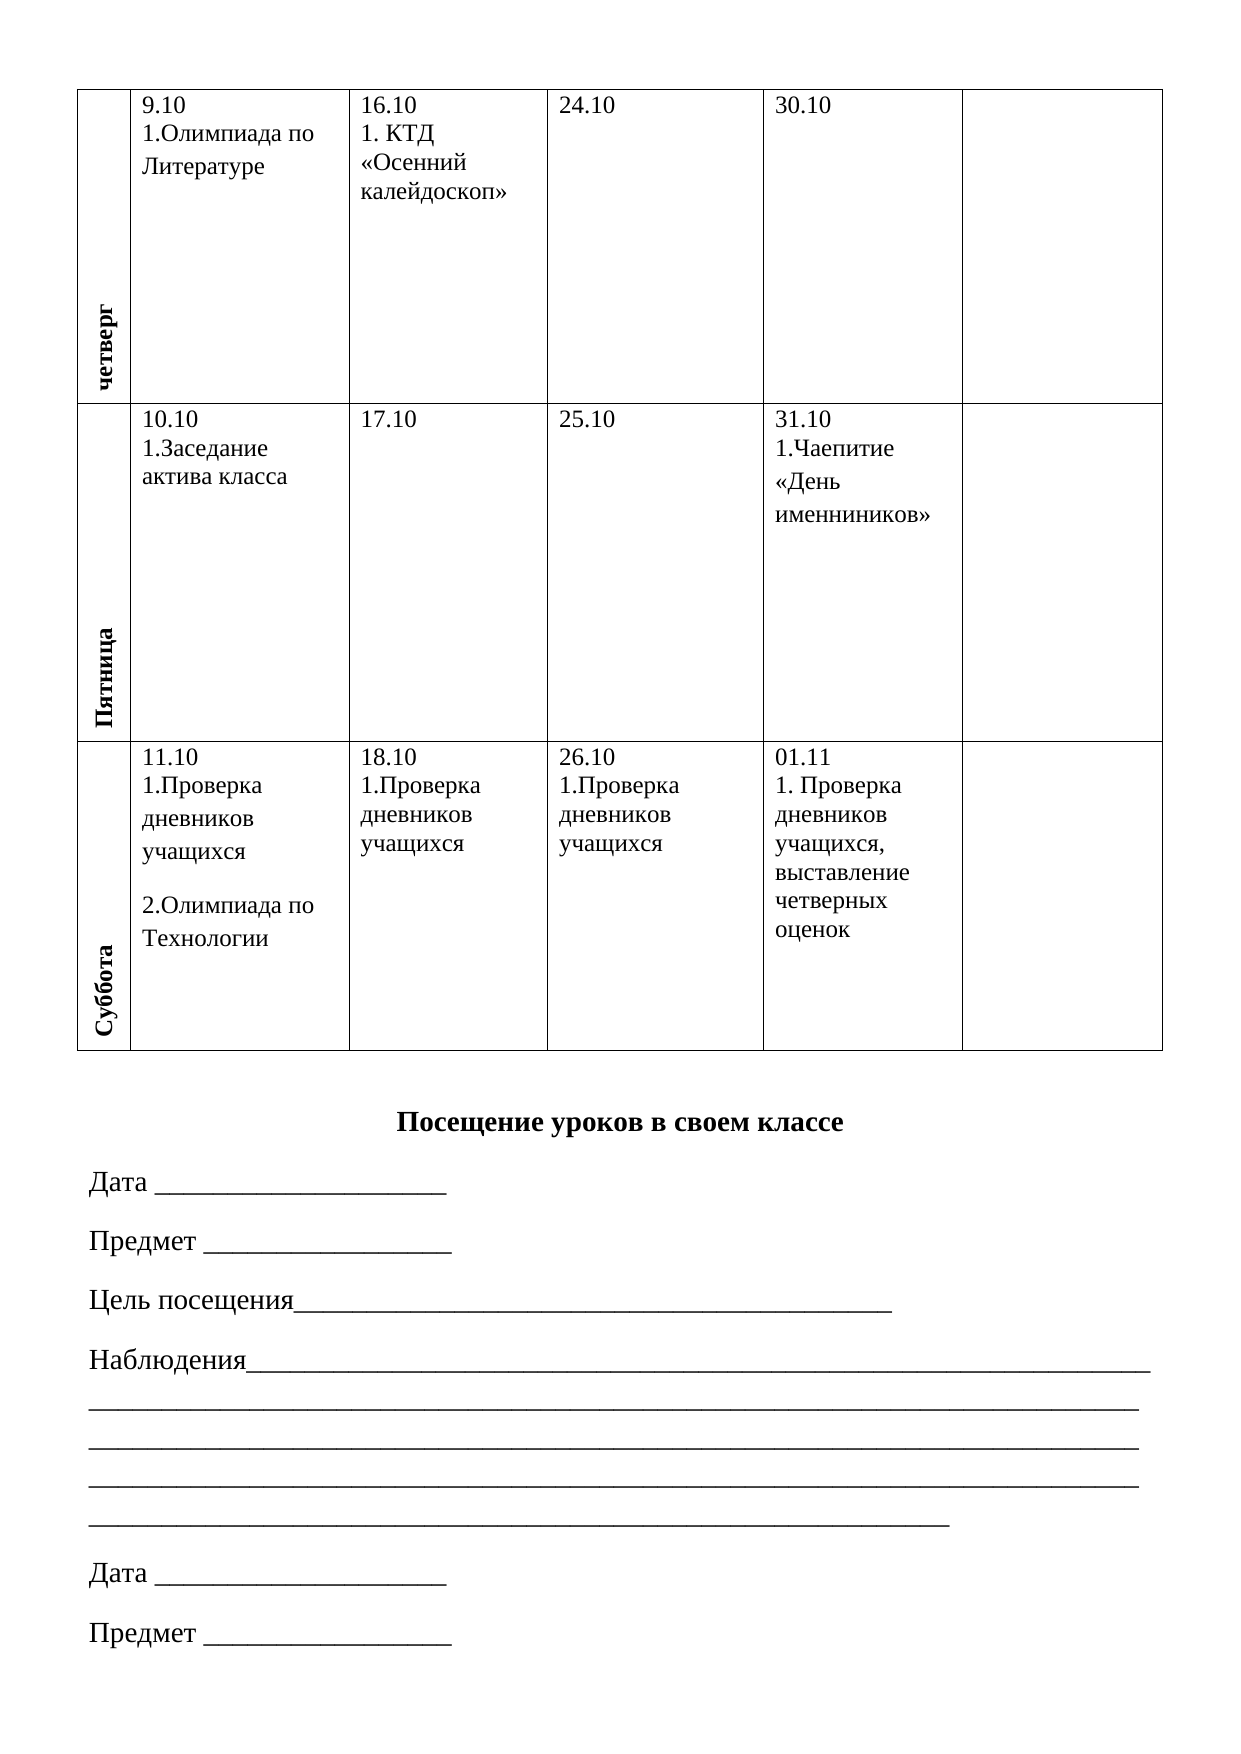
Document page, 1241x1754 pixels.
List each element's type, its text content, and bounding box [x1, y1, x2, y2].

table_cell 16.10 1. КТД «Осенний калейдоскоп» [350, 90, 547, 403]
table_cell Суббота [78, 742, 130, 1049]
table_cell [963, 90, 1162, 403]
table_cell [963, 742, 1162, 1049]
table_cell 10.10 1.Заседание актива класса [131, 404, 349, 741]
table_cell 01.11 1. Проверка дневников учащихся, выставление четверных оценок [764, 742, 962, 1049]
table_cell 31.10 1.Чаепитие «День именниников» [764, 404, 962, 741]
table_cell [963, 404, 1162, 741]
table_cell 17.10 [350, 404, 547, 741]
text Дата ____________________ [89, 1164, 1152, 1197]
table_cell Пятница [78, 404, 130, 741]
table_cell четверг [78, 90, 130, 403]
text Дата ____________________ [89, 1555, 1152, 1589]
text Цель посещения_________________________________________ [89, 1282, 1152, 1316]
table_cell 26.10 1.Проверка дневников учащихся [548, 742, 763, 1049]
table_cell 24.10 [548, 90, 763, 403]
table_cell 30.10 [764, 90, 962, 403]
table_cell 25.10 [548, 404, 763, 741]
text Предмет _________________ [89, 1223, 1152, 1257]
table_cell 9.10 1.Олимпиада по Литературе [131, 90, 349, 403]
table_cell 11.10 1.Проверка дневников учащихся 2.Олимпиада по Технологии [131, 742, 349, 1049]
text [89, 1342, 1152, 1529]
table_cell 18.10 1.Проверка дневников учащихся [350, 742, 547, 1049]
text Предмет _________________ [89, 1615, 1152, 1648]
text Посещение уроков в своем классе [89, 1104, 1152, 1138]
